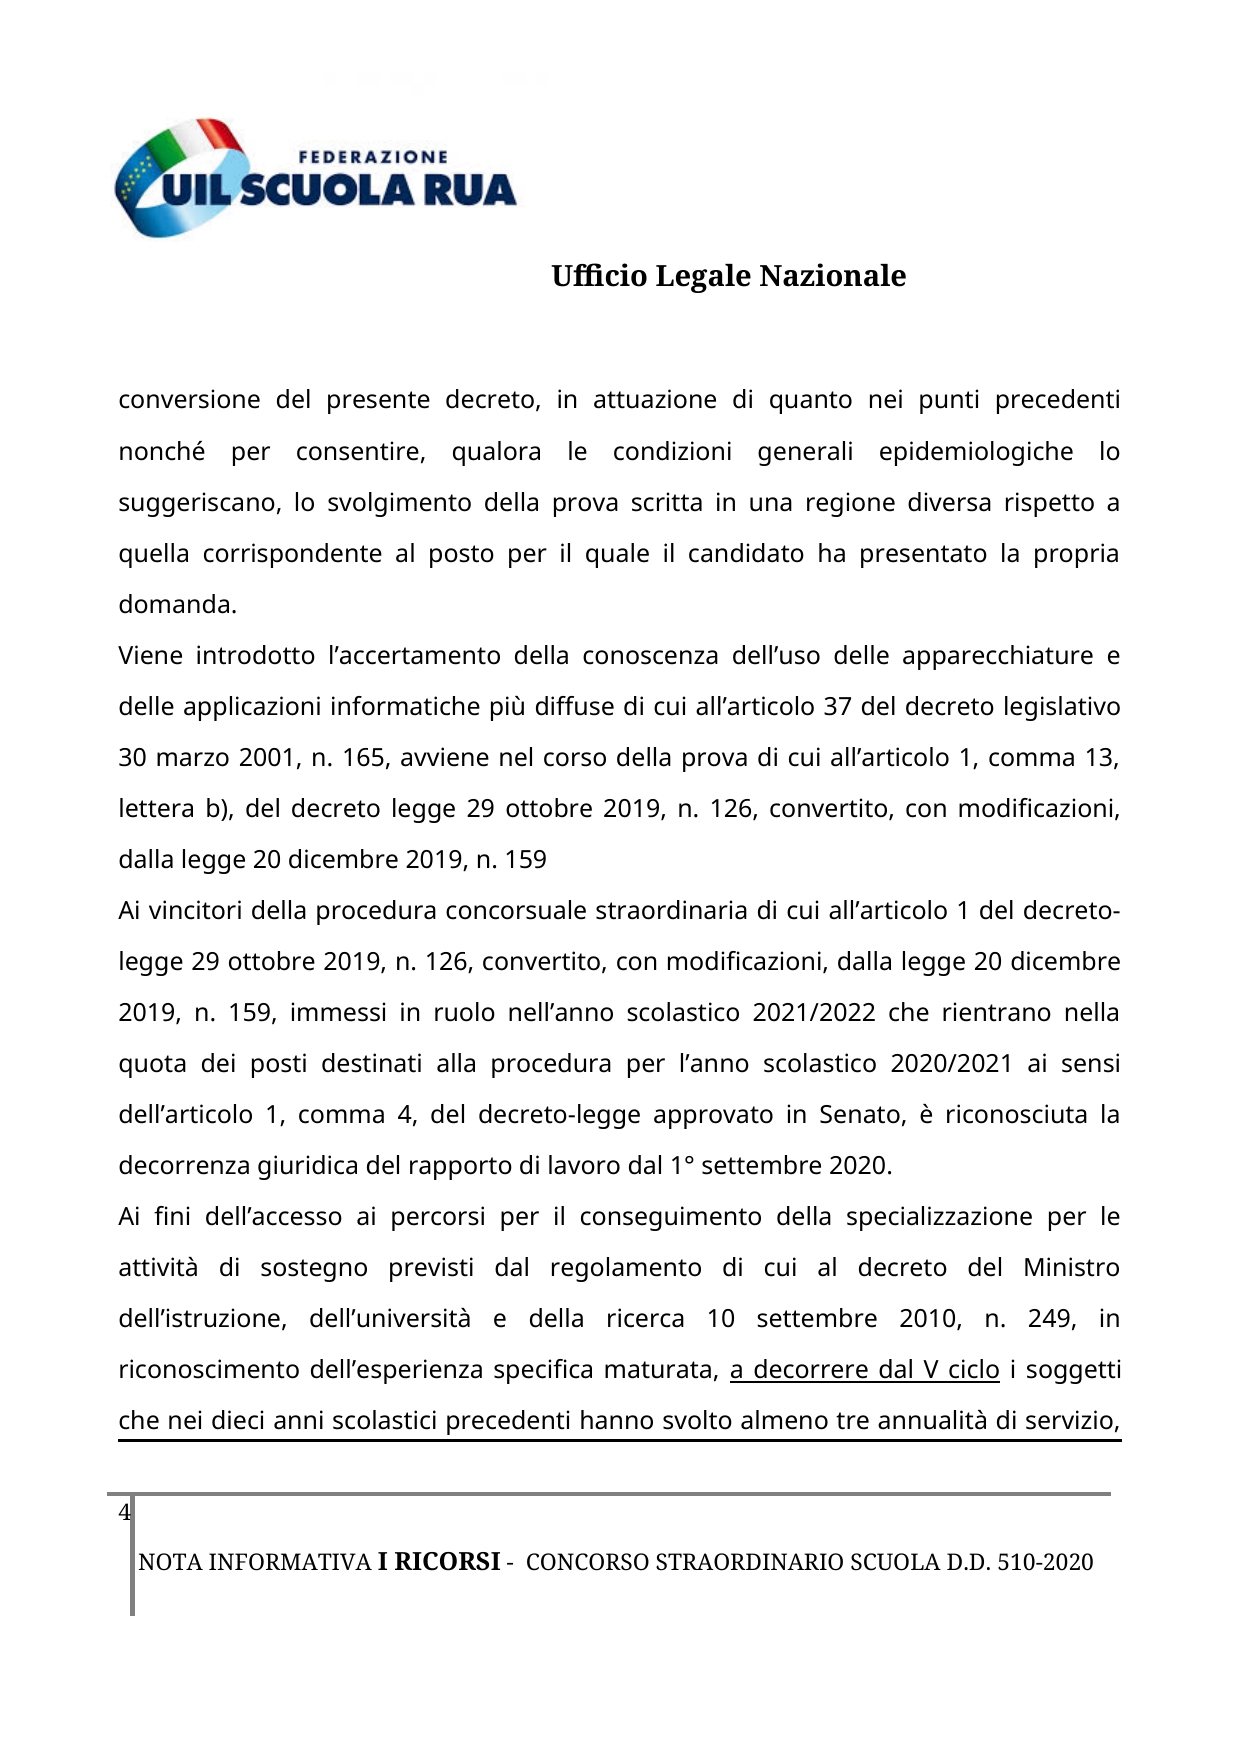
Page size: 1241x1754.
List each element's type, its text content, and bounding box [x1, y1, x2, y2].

text Ai vincitori della procedura concorsuale straordinaria di cui all’articolo 1 del decreto-legge 29 ottobre 2019, n. 126, convertito, con modificazioni, dalla legge 20 dicembre 2019, n. 159, immessi in ruolo nell’anno scolastico 2021/2022 che rientrano nella quota dei posti destinati alla procedura per l’anno scolastico 2020/2021 ai sensi dell’articolo 1, comma 4, del decreto-legge approvato in Senato, è riconosciuta la decorrenza giuridica del rapporto di lavoro dal 1° settembre 2020. [118, 893, 1122, 1182]
text Viene introdotto l’accertamento della conoscenza dell’uso delle apparecchiature e delle applicazioni informatiche più diffuse di cui all’articolo 37 del decreto legislativo 30 marzo 2001, n. 165, avviene nel corso della prova di cui all’articolo 1, comma 13, lettera b), del decreto legge 29 ottobre 2019, n. 126, convertito, con modificazioni, dalla legge 20 dicembre 2019, n. 159 [118, 637, 1122, 876]
picture [88, 73, 552, 287]
